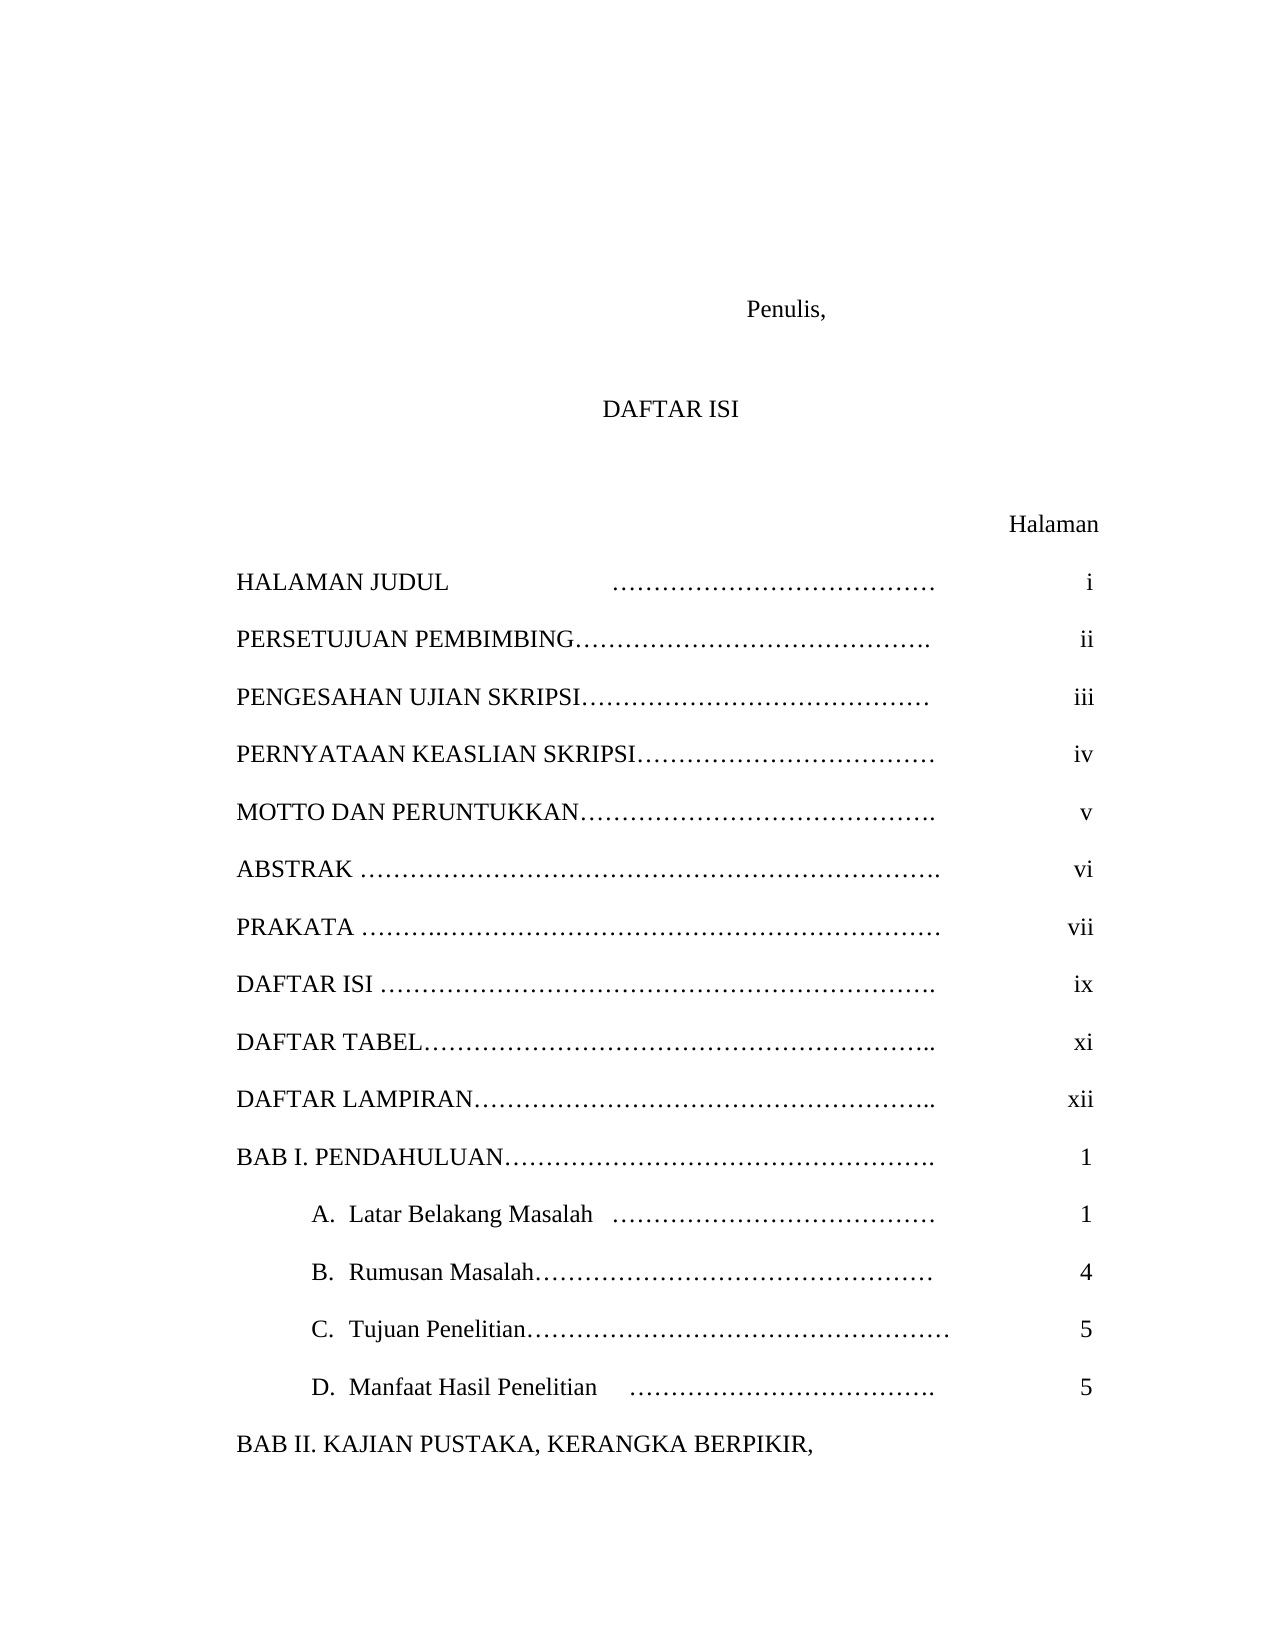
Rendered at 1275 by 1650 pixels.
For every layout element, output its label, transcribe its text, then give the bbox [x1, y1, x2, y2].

text PERSETUJUAN PEMBIMBING……………………………………. ii [236, 624, 1098, 653]
text DAFTAR ISI [236, 394, 1099, 423]
text ABSTRAK ……………………………………………………………. vi [236, 854, 1098, 883]
text PENGESAHAN UJIAN SKRIPSI…………………………………… iii [236, 682, 1098, 711]
text DAFTAR ISI …………………………………………………………. ix [236, 969, 1098, 998]
text PRAKATA ……….…………………………………………………… vii [236, 912, 1098, 941]
list Rumusan Masalah………………………………………… 4 [311, 1257, 1098, 1286]
text HALAMAN JUDUL ………………………………… i [236, 567, 1098, 596]
text Penulis, [611, 294, 874, 322]
text Halaman [236, 509, 1099, 538]
text DAFTAR TABEL…………………………………………………….. xi [236, 1027, 1098, 1056]
text PERNYATAAN KEASLIAN SKRIPSI……………………………… iv [236, 739, 1098, 768]
text MOTTO DAN PERUNTUKKAN……………………………………. v [236, 797, 1098, 826]
text DAFTAR LAMPIRAN……………………………………………….. xii [236, 1084, 1098, 1113]
text BAB II. KAJIAN PUSTAKA, KERANGKA BERPIKIR, [236, 1429, 1098, 1458]
list Latar Belakang Masalah ………………………………… 1 [311, 1199, 1098, 1228]
list Tujuan Penelitian…………………………………………… 5 [311, 1314, 1098, 1343]
text BAB I. PENDAHULUAN……………………………………………. 1 [236, 1142, 1098, 1171]
list Manfaat Hasil Penelitian ………………………………. 5 [311, 1372, 1098, 1401]
